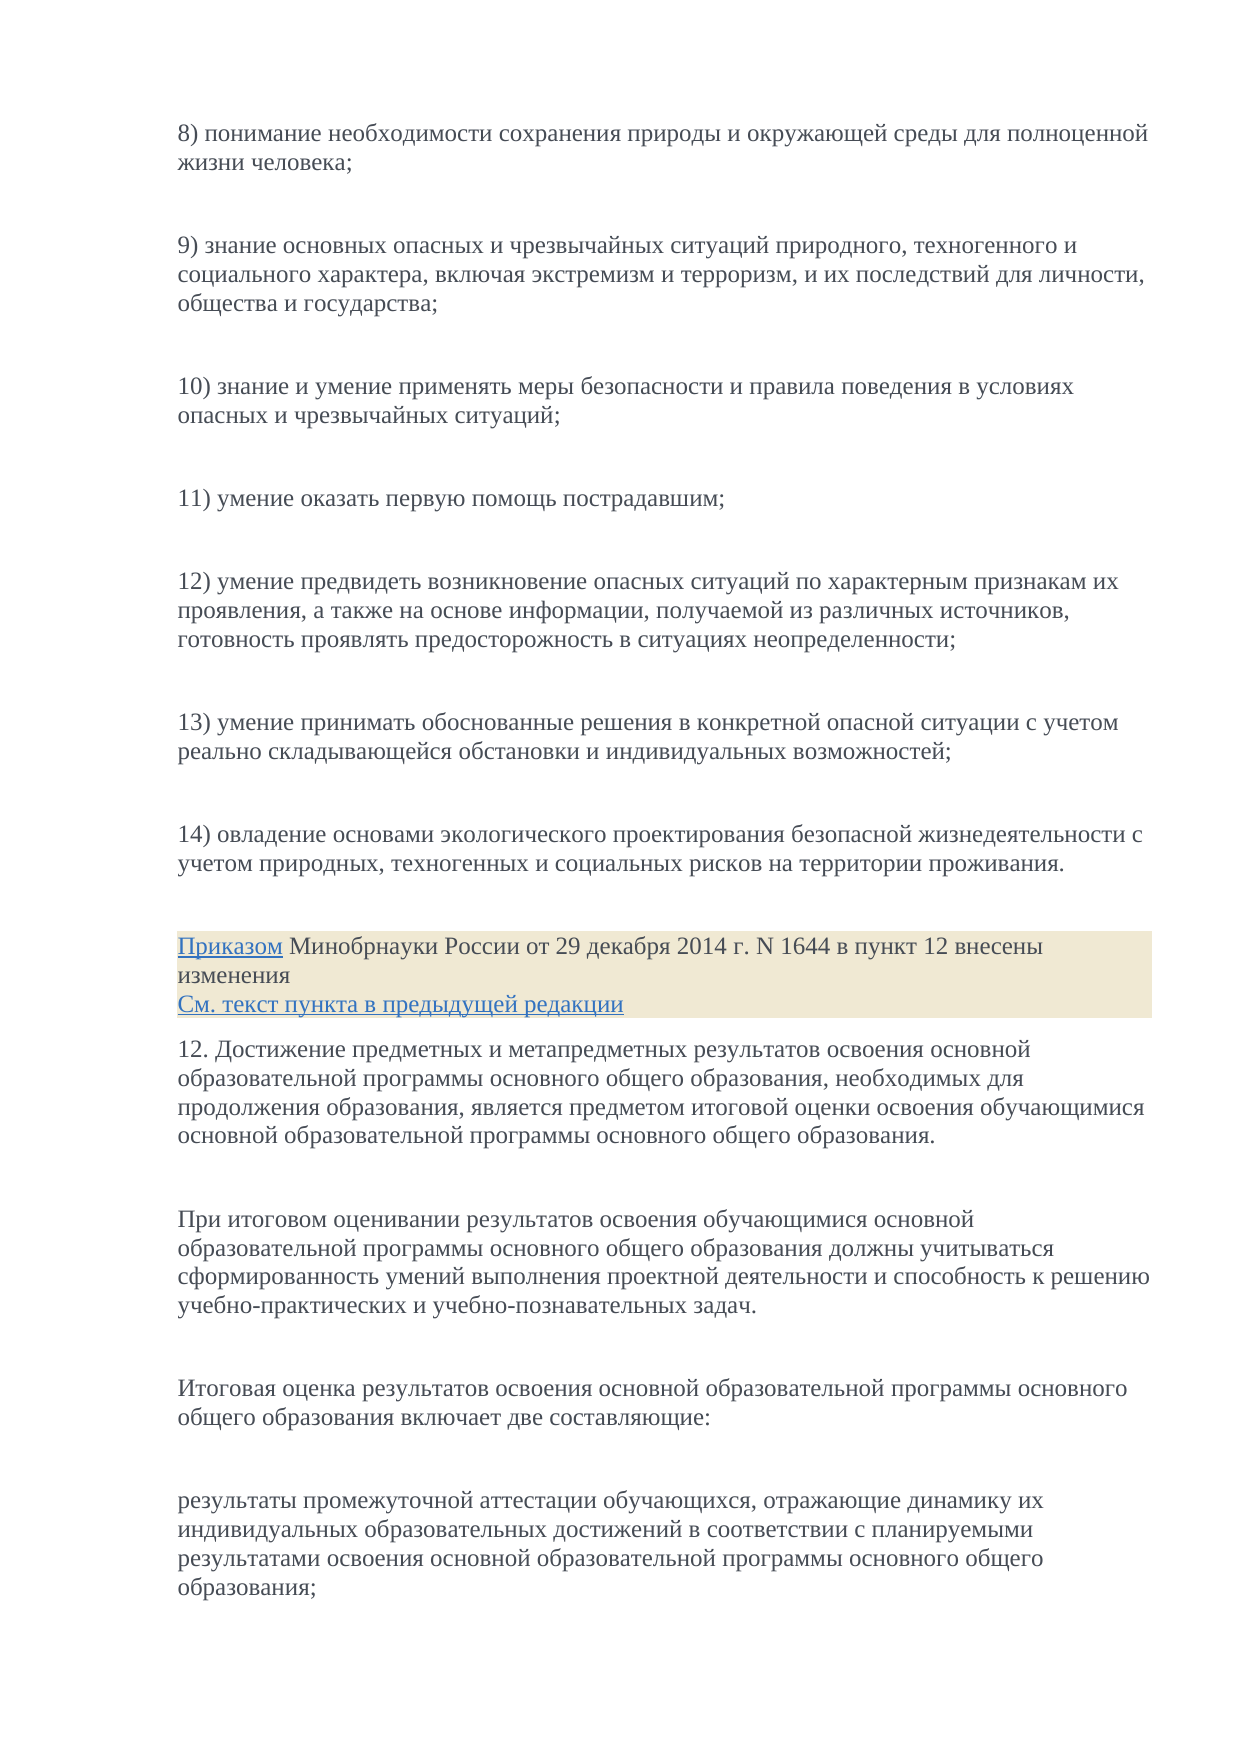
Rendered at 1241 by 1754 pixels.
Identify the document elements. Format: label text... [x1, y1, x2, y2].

text 8) понимание необходимости сохранения природы и окружающей среды для полноценной жизни человека; [177, 118, 1152, 176]
text Итоговая оценка результатов освоения основной образовательной программы основного общего образования включает две составляющие: [177, 1373, 1152, 1431]
text 11) умение оказать первую помощь пострадавшим; [177, 483, 1152, 512]
text При итоговом оценивании результатов освоения обучающимися основной образовательной программы основного общего образования должны учитываться сформированность умений выполнения проектной деятельности и способность к решению учебно-практических и учебно-познавательных задач. [177, 1204, 1152, 1319]
text результаты промежуточной аттестации обучающихся, отражающие динамику их индивидуальных образовательных достижений в соответствии с планируемыми результатами освоения основной образовательной программы основного общего образования; [177, 1486, 1152, 1601]
text 13) умение принимать обоснованные решения в конкретной опасной ситуации с учетом реально складывающейся обстановки и индивидуальных возможностей; [177, 707, 1152, 765]
text 10) знание и умение применять меры безопасности и правила поведения в условиях опасных и чрезвычайных ситуаций; [177, 371, 1152, 428]
text 9) знание основных опасных и чрезвычайных ситуаций природного, техногенного и социального характера, включая экстремизм и терроризм, и их последствий для личности, общества и государства; [177, 230, 1152, 316]
text 12. Достижение предметных и метапредметных результатов освоения основной образовательной программы основного общего образования, необходимых для продолжения образования, является предметом итоговой оценки освоения обучающимися основной образовательной программы основного общего образования. [177, 1034, 1152, 1149]
text 14) овладение основами экологического проектирования безопасной жизнедеятельности с учетом природных, техногенных и социальных рисков на территории проживания. [177, 819, 1152, 877]
text 12) умение предвидеть возникновение опасных ситуаций по характерным признакам их проявления, а также на основе информации, получаемой из различных источников, готовность проявлять предосторожность в ситуациях неопределенности; [177, 566, 1152, 653]
text Приказом Минобрнауки России от 29 декабря 2014 г. N 1644 в пункт 12 внесены изменения [177, 931, 1152, 989]
text См. текст пункта в предыдущей редакции [177, 989, 1152, 1018]
